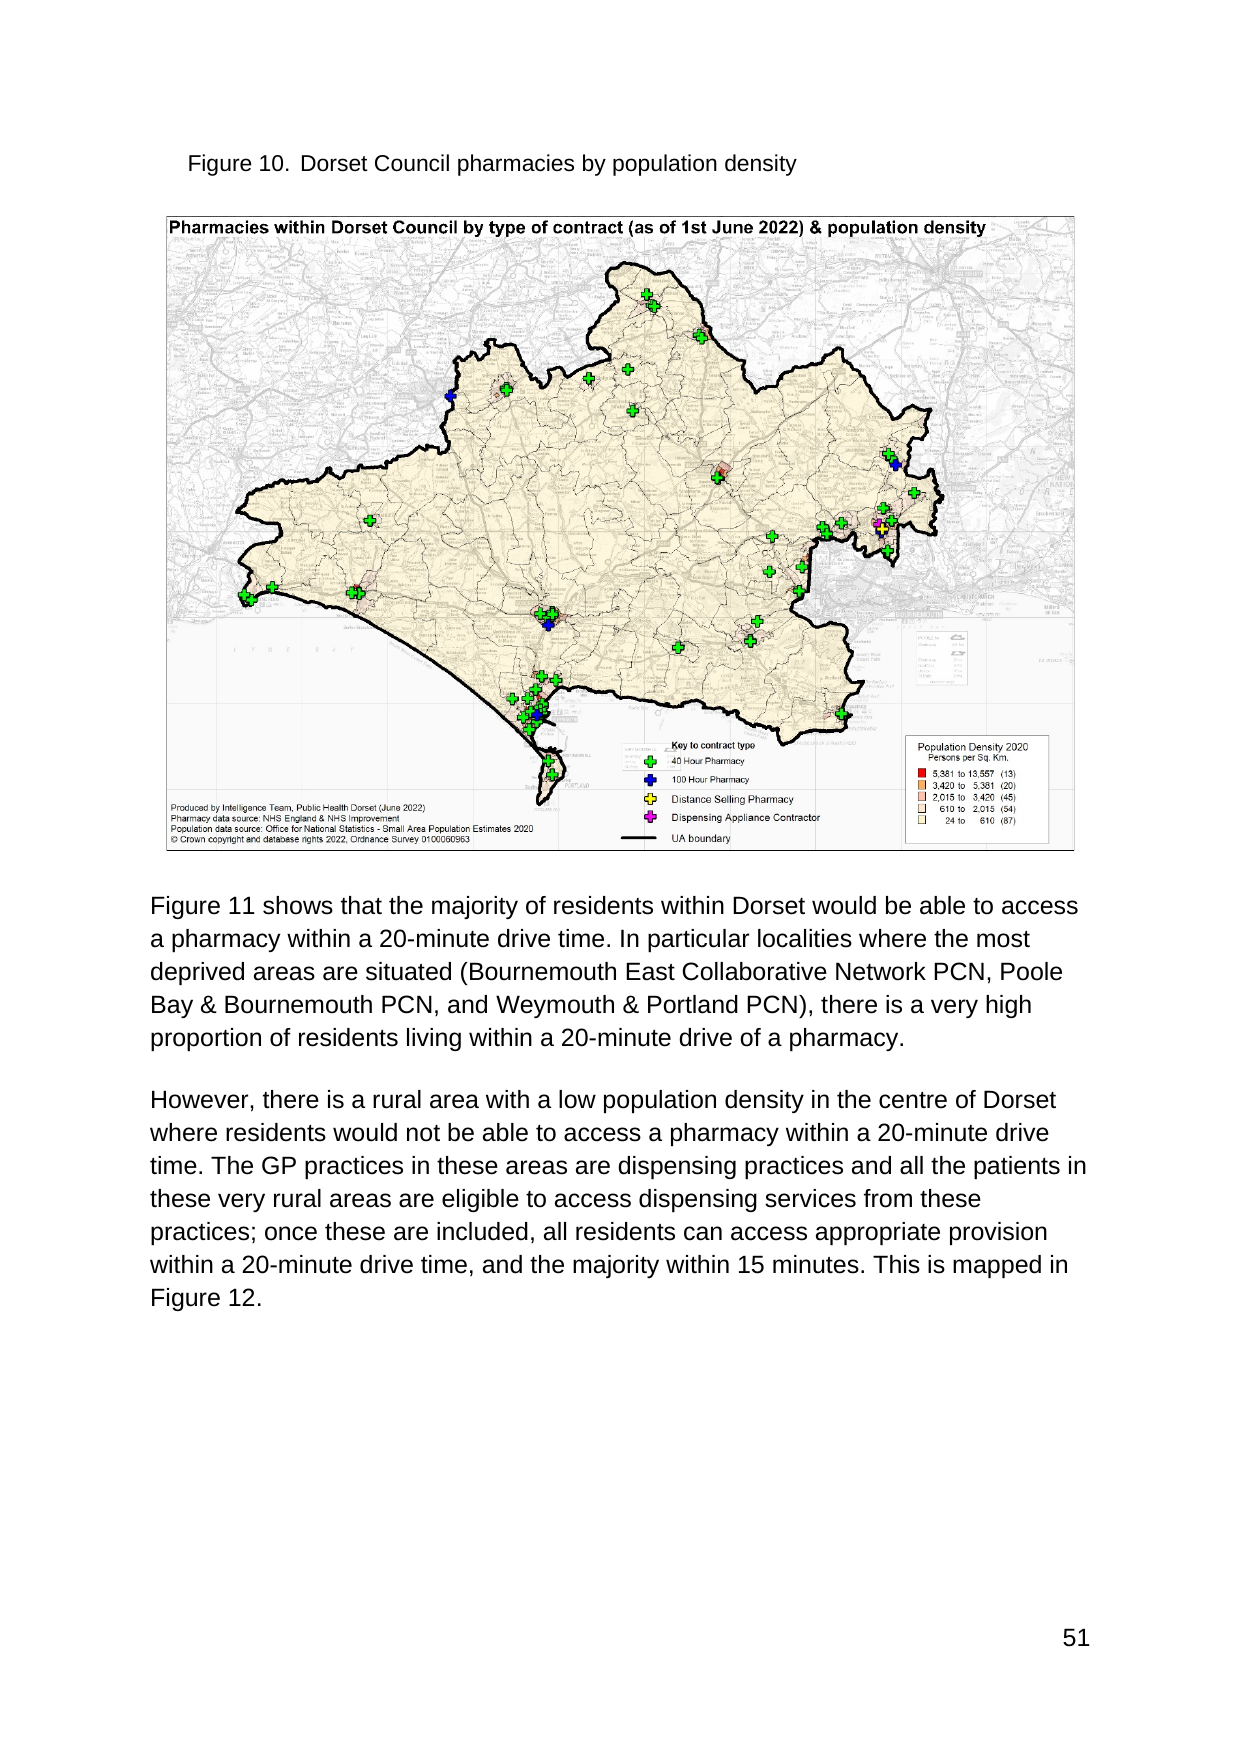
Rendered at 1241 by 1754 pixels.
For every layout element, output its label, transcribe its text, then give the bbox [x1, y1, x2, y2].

text Figure 11 shows that the majority of residents within Dorset would be able to access a pharmacy within a 20-minute drive time. In particular localities where the most deprived areas are situated (Bournemouth East Collaborative Network PCN, Poole Bay & Bournemouth PCN, and Weymouth & Portland PCN), there is a very high proportion of residents living within a 20-minute drive of a pharmacy. [150, 891, 1090, 1052]
text However, there is a rural area with a low population density in the centre of Dorset where residents would not be able to access a pharmacy within a 20-minute drive time. The GP practices in these areas are dispensing practices and all the patients in these very rural areas are eligible to access dispensing services from these practices; once these are included, all residents can access appropriate provision within a 20-minute drive time, and the majority within 15 minutes. This is mapped in Figure 12. [150, 1085, 1090, 1312]
text Dorset Council pharmacies by population density [187, 150, 1090, 176]
picture [150, 201, 1090, 867]
